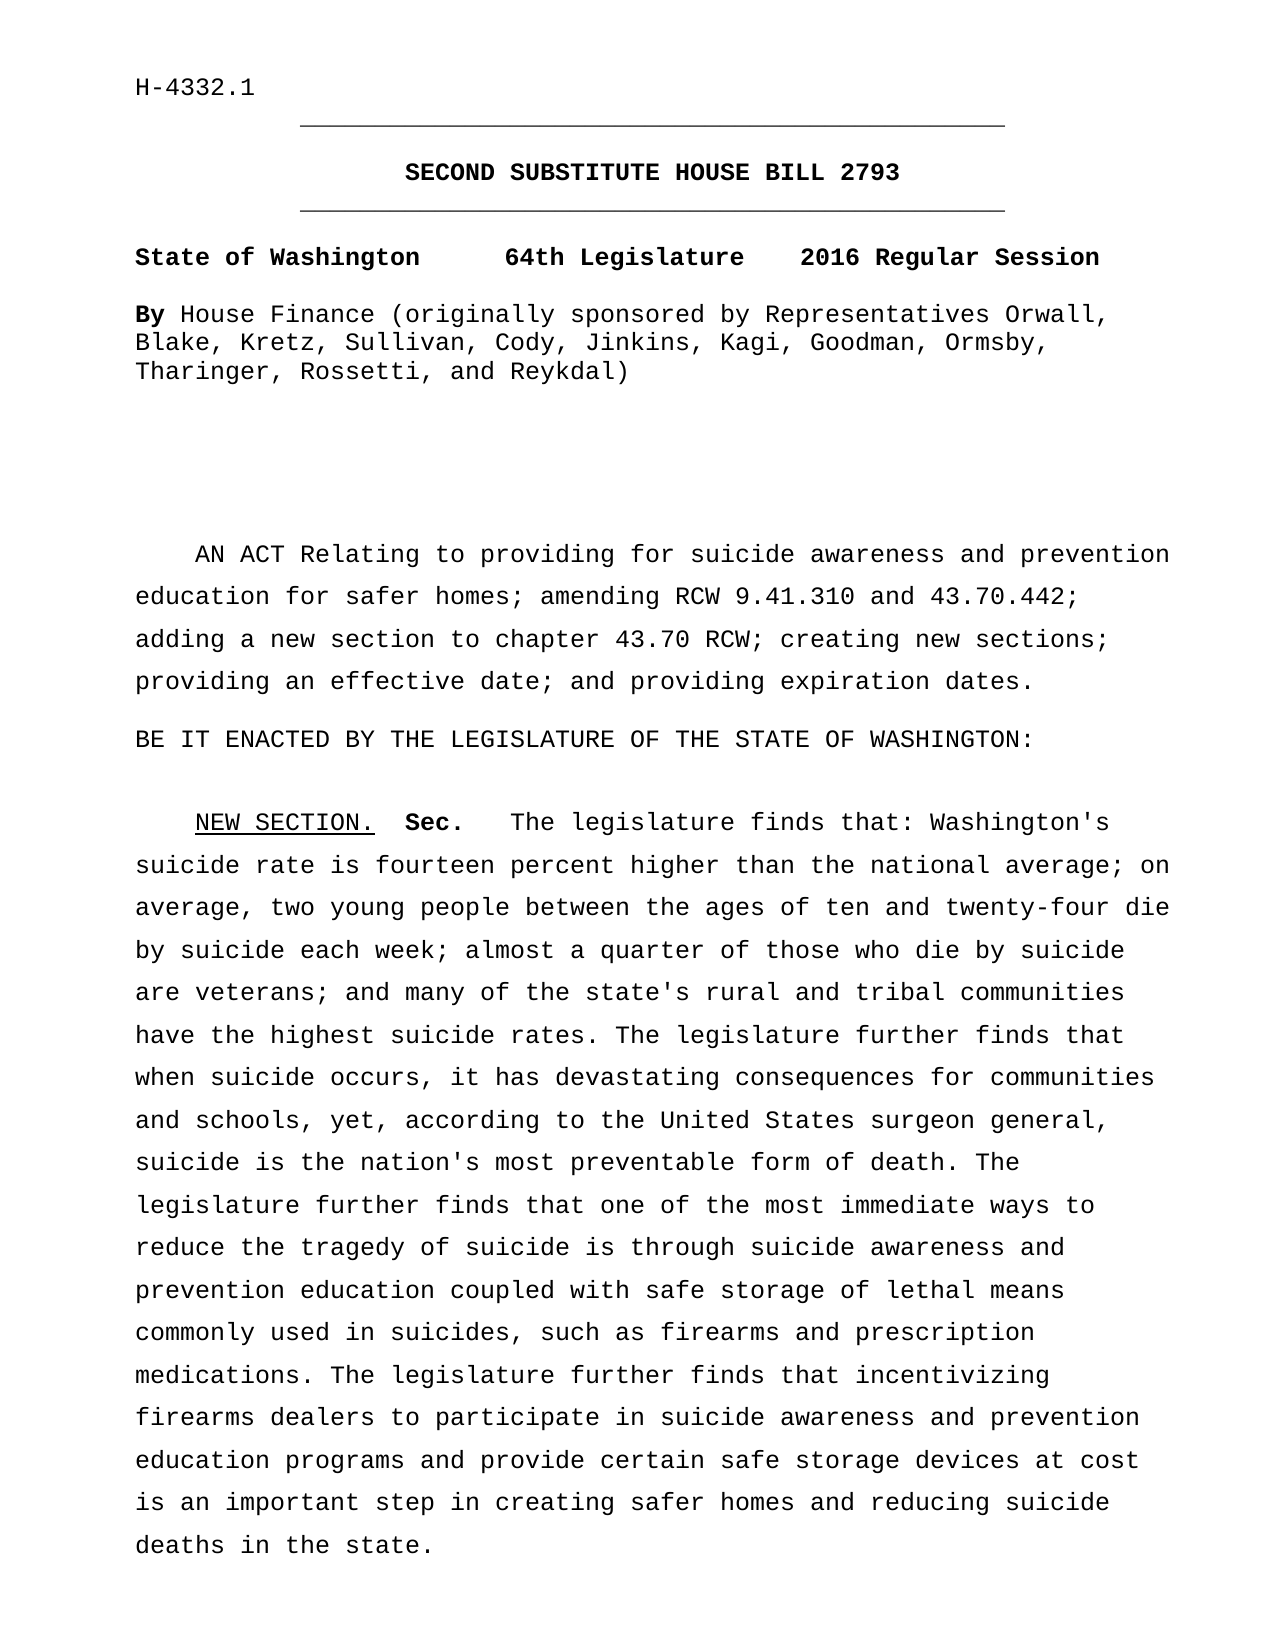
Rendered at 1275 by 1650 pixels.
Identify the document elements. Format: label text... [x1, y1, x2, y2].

text _______________________________________________ [135, 103, 1170, 132]
text State of Washington 64th Legislature 2016 Regular Session [135, 245, 1170, 273]
text By House Finance (originally sponsored by Representatives Orwall, Blake, Kretz, Sullivan, Cody, Jinkins, Kagi, Goodman, Ormsby, Tharinger, Rossetti, and Reykdal) [135, 302, 1170, 387]
text H-4332.1 [135, 75, 1170, 103]
text BE IT ENACTED BY THE LEGISLATURE OF THE STATE OF WASHINGTON: [135, 727, 1170, 755]
text _______________________________________________ [135, 188, 1170, 217]
text AN ACT Relating to providing for suicide awareness and prevention education for safer homes; amending RCW 9.41.310 and 43.70.442; adding a new section to chapter 43.70 RCW; creating new sections; providing an effective date; and providing expiration dates. [135, 528, 1170, 698]
text NEW SECTION. Sec. The legislature finds that: Washington's suicide rate is fourteen percent higher than the national average; on average, two young people between the ages of ten and twenty-four die by suicide each week; almost a quarter of those who die by suicide are veterans; and many of the state's rural and tribal communities have the highest suicide rates. The legislature further finds that when suicide occurs, it has devastating consequences for communities and schools, yet, according to the United States surgeon general, suicide is the nation's most preventable form of death. The legislature further finds that one of the most immediate ways to reduce the tragedy of suicide is through suicide awareness and prevention education coupled with safe storage of lethal means commonly used in suicides, such as firearms and prescription medications. The legislature further finds that incentivizing firearms dealers to participate in suicide awareness and prevention education programs and provide certain safe storage devices at cost is an important step in creating safer homes and reducing suicide deaths in the state. [135, 797, 1170, 1562]
text SECOND SUBSTITUTE HOUSE BILL 2793 [135, 160, 1170, 188]
